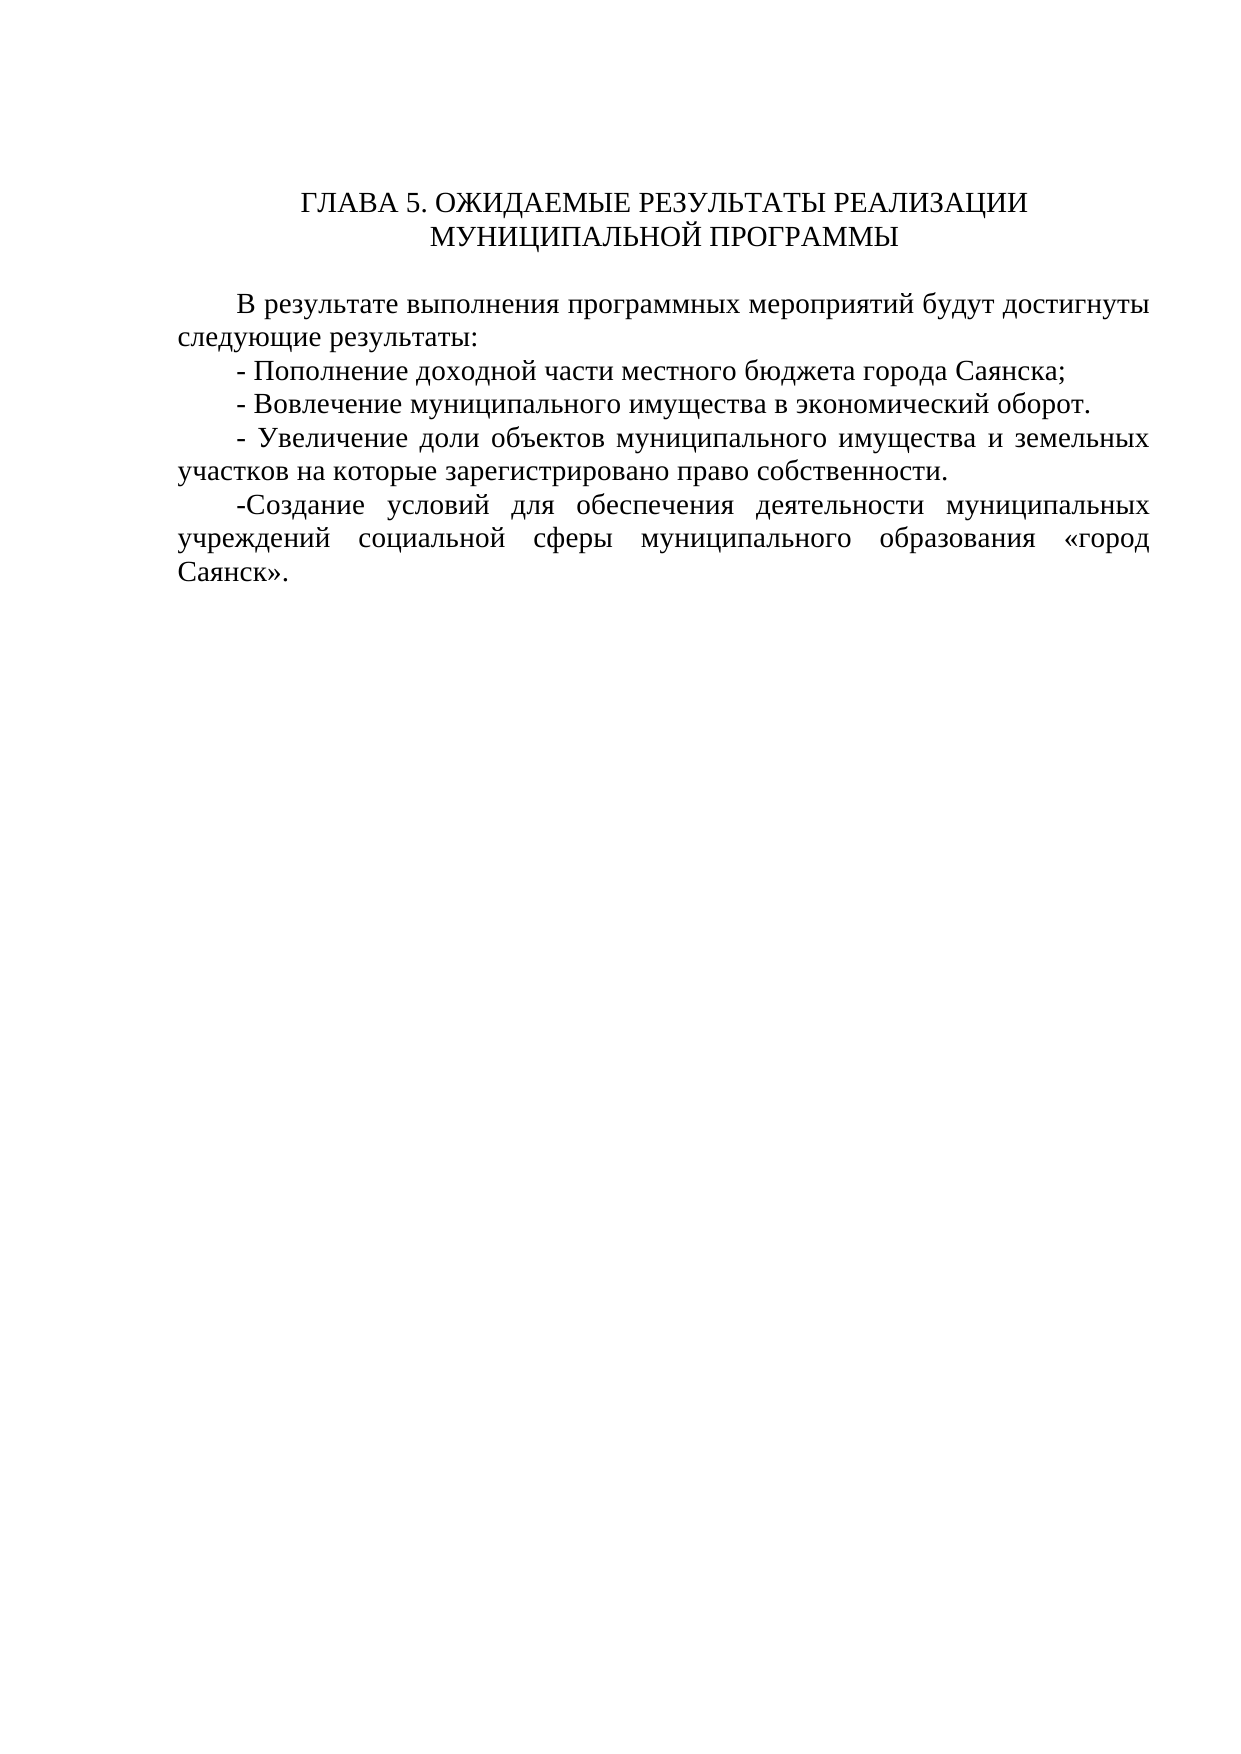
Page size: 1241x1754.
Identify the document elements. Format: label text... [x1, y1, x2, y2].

text - Вовлечение муниципального имущества в экономический оборот. [177, 386, 1152, 420]
text - Пополнение доходной части местного бюджета города Саянска; [177, 353, 1152, 386]
text ГЛАВА 5. ОЖИДАЕМЫЕ РЕЗУЛЬТАТЫ РЕАЛИЗАЦИИ МУНИЦИПАЛЬНОЙ ПРОГРАММЫ [177, 185, 1152, 252]
text -Создание условий для обеспечения деятельности муниципальных учреждений социальной сферы муниципального образования «город Саянск». [177, 487, 1152, 588]
text - Увеличение доли объектов муниципального имущества и земельных участков на которые зарегистрировано право собственности. [177, 420, 1152, 487]
text В результате выполнения программных мероприятий будут достигнуты следующие результаты: [177, 286, 1152, 353]
